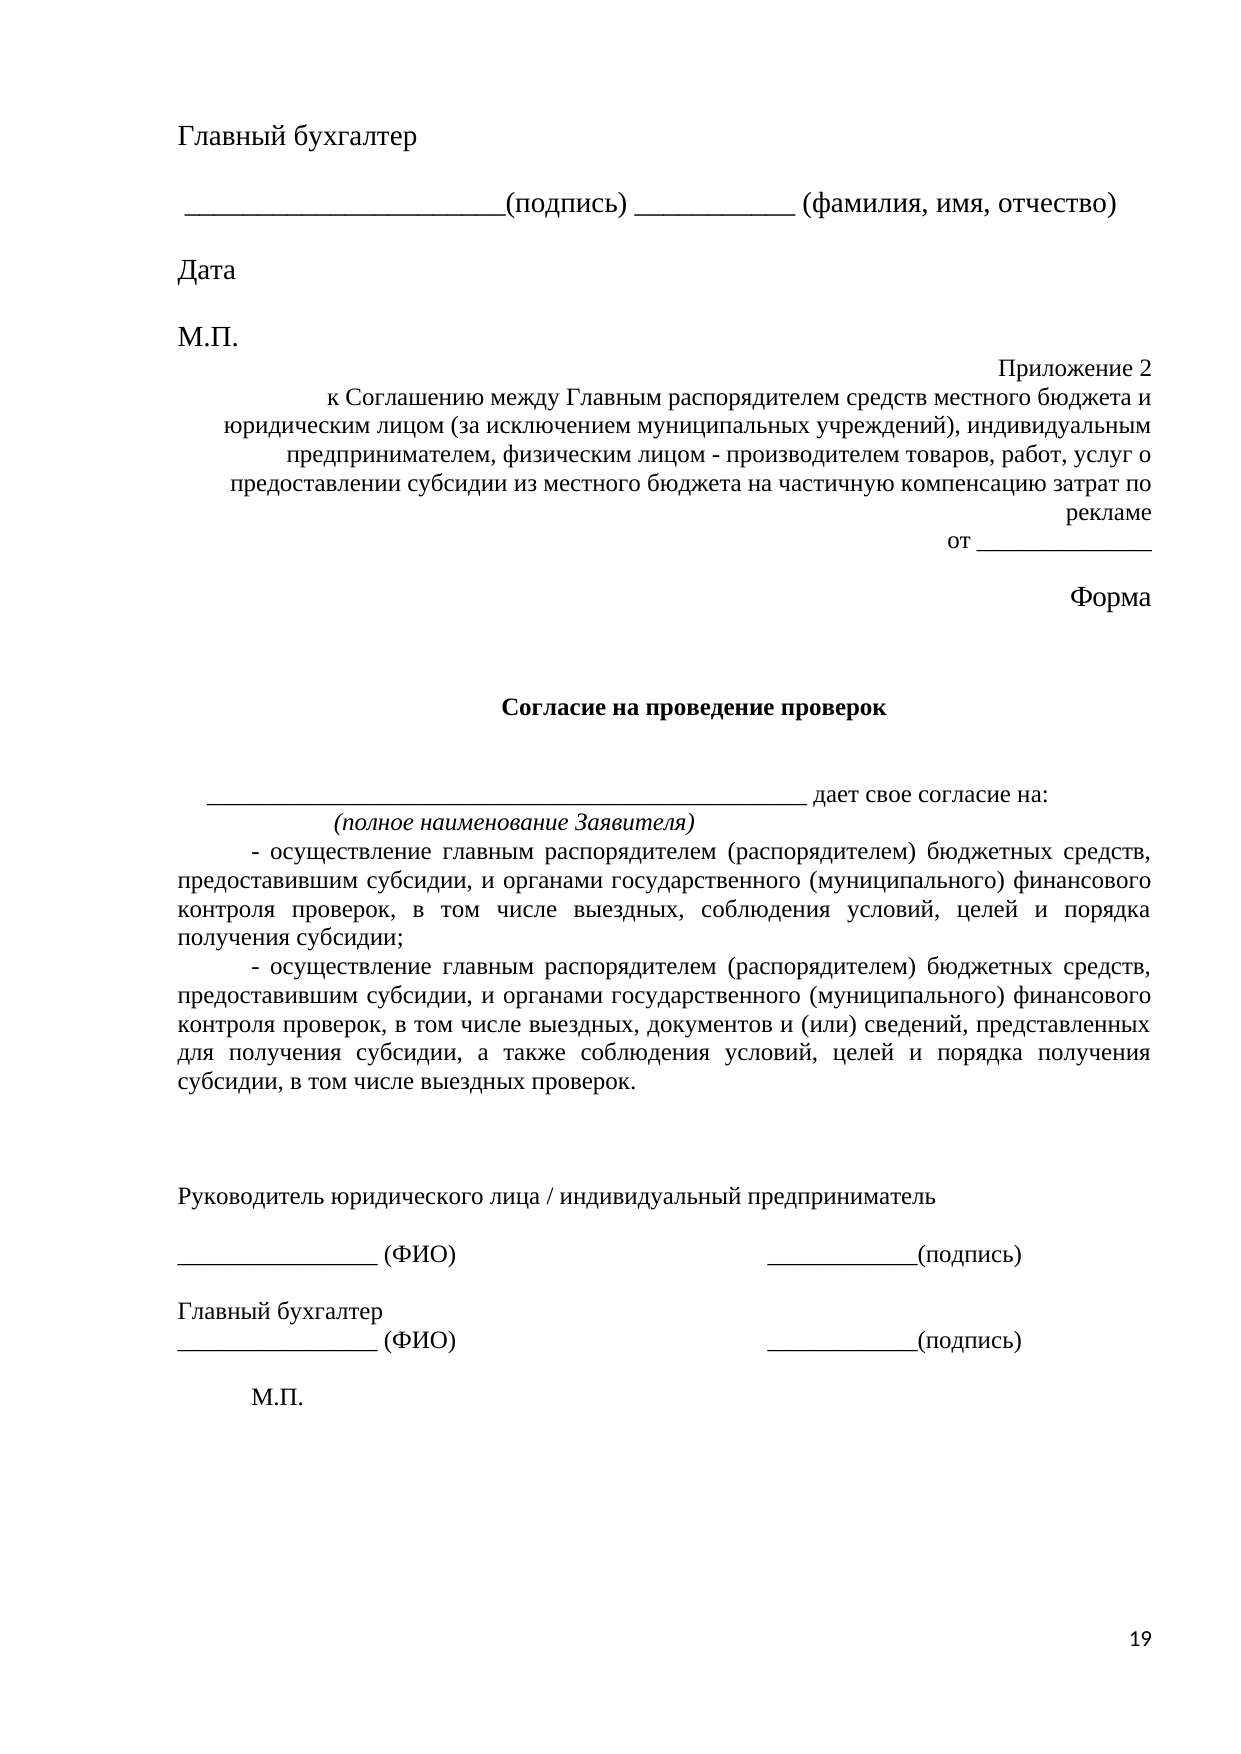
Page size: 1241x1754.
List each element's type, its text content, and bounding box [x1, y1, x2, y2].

text Приложение 2 [177, 353, 1152, 382]
text - осуществление главным распорядителем (распорядителем) бюджетных средств, предоставившим субсидии, и органами государственного (муниципального) финансового контроля проверок, в том числе выездных, документов и (или) сведений, представленных для получения субсидии, а также соблюдения условий, целей и порядка получения субсидии, в том числе выездных проверок. [177, 951, 1152, 1095]
text Форма [177, 579, 1152, 613]
text М.П. [177, 319, 1152, 353]
text от ______________ [177, 525, 1152, 554]
text Главный бухгалтер [177, 1296, 1152, 1325]
text к Соглашению между Главным распорядителем средств местного бюджета и юридическим лицом (за исключением муниципальных учреждений), индивидуальным предпринимателем, физическим лицом - производителем товаров, работ, услуг о предоставлении субсидии из местного бюджета на частичную компенсацию затрат по рекламе [177, 382, 1152, 525]
text Руководитель юридического лица / индивидуальный предприниматель [177, 1181, 1152, 1210]
text (полное наименование Заявителя) [177, 807, 1152, 836]
text ________________ (ФИО) ____________(подпись) [177, 1325, 1152, 1354]
text ________________ (ФИО) ____________(подпись) [177, 1239, 1152, 1267]
text ________________________________________________ дает свое согласие на: [177, 779, 1152, 807]
text Главный бухгалтер [177, 118, 1152, 152]
text - осуществление главным распорядителем (распорядителем) бюджетных средств, предоставившим субсидии, и органами государственного (муниципального) финансового контроля проверок, в том числе выездных, соблюдения условий, целей и порядка получения субсидии; [177, 836, 1152, 951]
text Дата [177, 252, 1152, 286]
text М.П. [177, 1382, 1152, 1411]
text ______________________(подпись) ___________ (фамилия, имя, отчество) [177, 185, 1152, 219]
text Согласие на проведение проверок [133, 692, 1181, 721]
